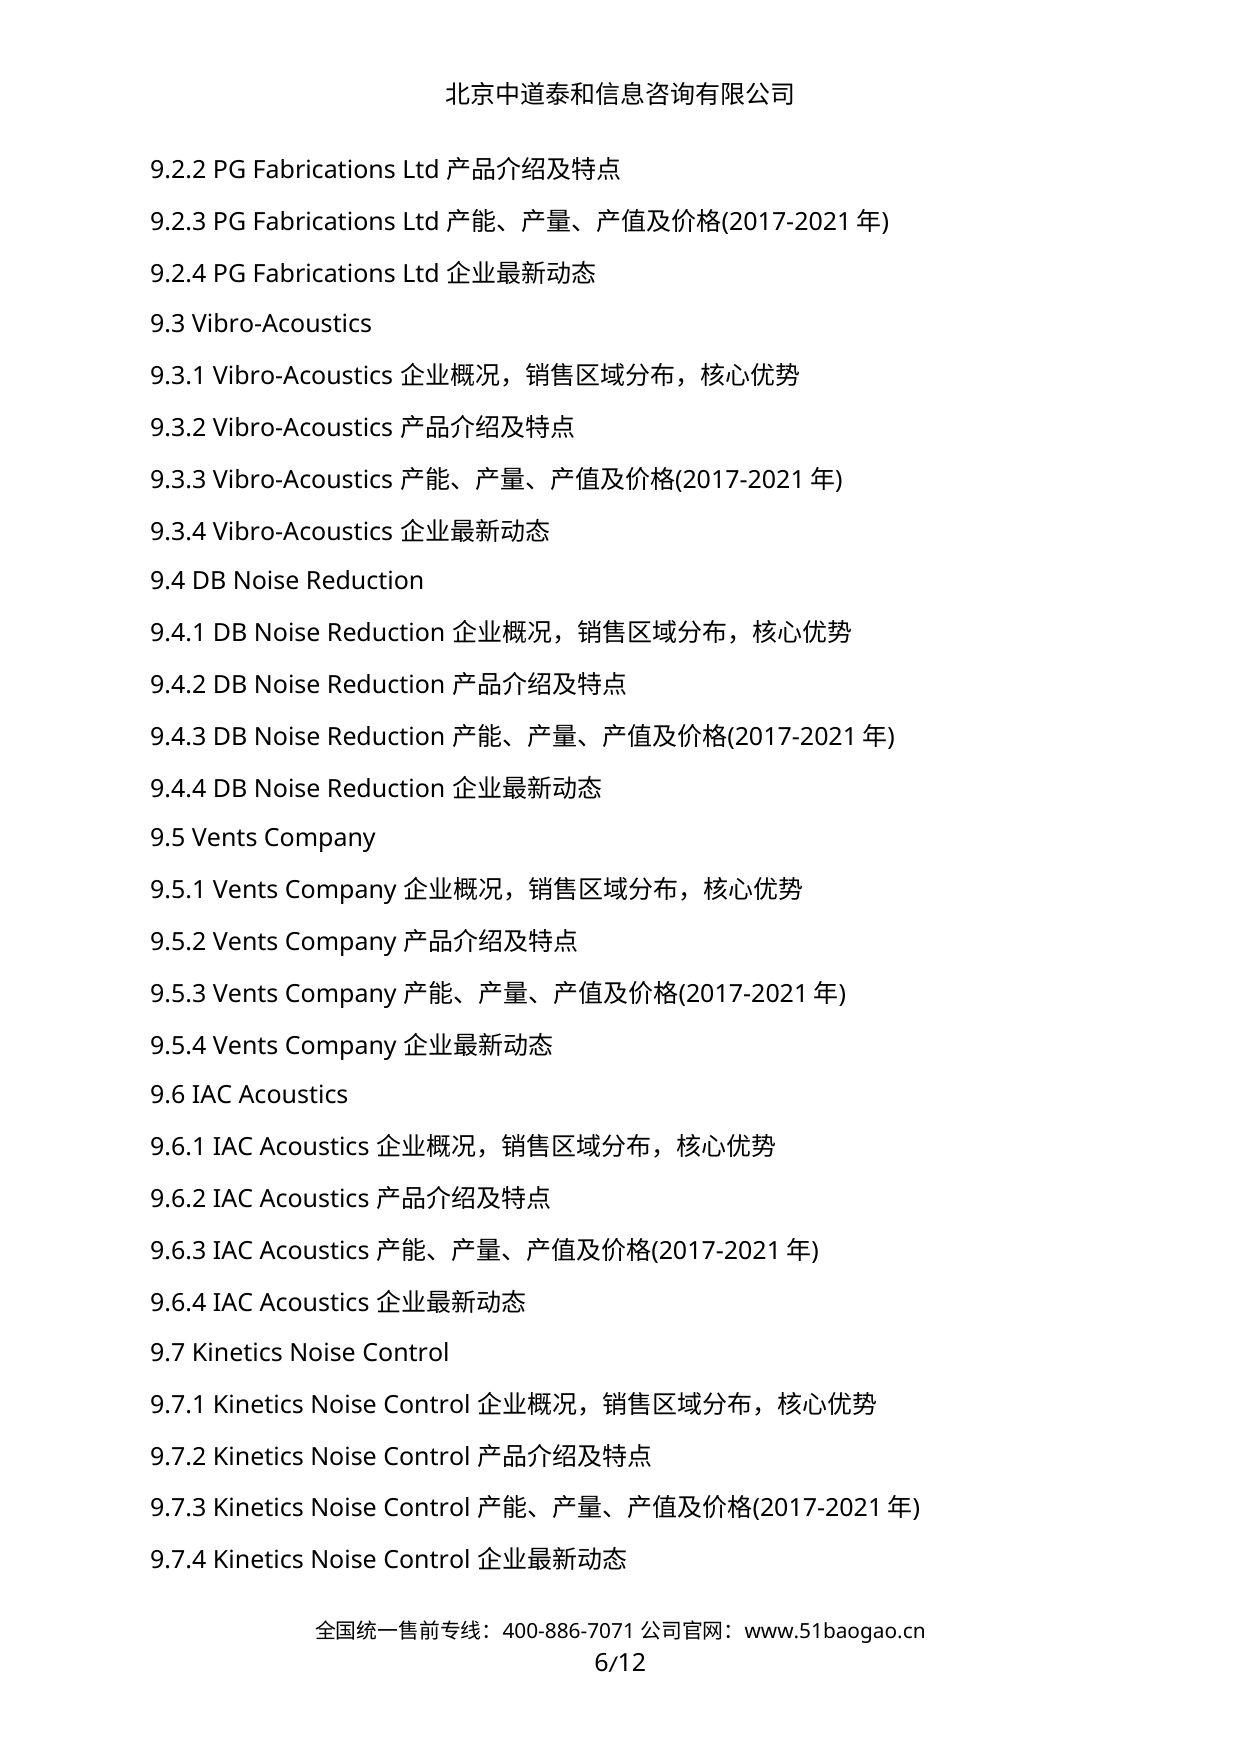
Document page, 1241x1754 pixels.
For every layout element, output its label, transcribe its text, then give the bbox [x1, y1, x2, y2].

text 9.7.2 Kinetics Noise Control 产品介绍及特点 [150, 1436, 1090, 1472]
text 9.4.3 DB Noise Reduction 产能、产量、产值及价格(2017-2021年) [150, 716, 1090, 752]
text 9.7 Kinetics Noise Control [150, 1334, 1090, 1368]
text 9.7.1 Kinetics Noise Control 企业概况，销售区域分布，核心优势 [150, 1384, 1090, 1420]
text 9.6.2 IAC Acoustics 产品介绍及特点 [150, 1179, 1090, 1215]
text 9.5.4 Vents Company 企业最新动态 [150, 1025, 1090, 1062]
text 9.5.2 Vents Company 产品介绍及特点 [150, 922, 1090, 958]
text 9.6.1 IAC Acoustics 企业概况，销售区域分布，核心优势 [150, 1127, 1090, 1163]
text 9.6.3 IAC Acoustics 产能、产量、产值及价格(2017-2021年) [150, 1231, 1090, 1267]
text 9.7.3 Kinetics Noise Control 产能、产量、产值及价格(2017-2021年) [150, 1488, 1090, 1524]
text 9.4 DB Noise Reduction [150, 563, 1090, 597]
text 9.4.4 DB Noise Reduction 企业最新动态 [150, 768, 1090, 804]
text 9.5.3 Vents Company 产能、产量、产值及价格(2017-2021年) [150, 973, 1090, 1010]
text 9.4.1 DB Noise Reduction 企业概况，销售区域分布，核心优势 [150, 612, 1090, 649]
text 9.5.1 Vents Company 企业概况，销售区域分布，核心优势 [150, 870, 1090, 906]
text 9.6.4 IAC Acoustics 企业最新动态 [150, 1282, 1090, 1319]
text 9.3.4 Vibro-Acoustics 企业最新动态 [150, 511, 1090, 547]
text 9.2.3 PG Fabrications Ltd 产能、产量、产值及价格(2017-2021年) [150, 202, 1090, 238]
text 9.3.1 Vibro-Acoustics 企业概况，销售区域分布，核心优势 [150, 355, 1090, 392]
text 9.3 Vibro-Acoustics [150, 306, 1090, 340]
text 9.7.4 Kinetics Noise Control 企业最新动态 [150, 1540, 1090, 1576]
text 9.6 IAC Acoustics [150, 1077, 1090, 1111]
text 9.3.3 Vibro-Acoustics 产能、产量、产值及价格(2017-2021年) [150, 459, 1090, 495]
text 9.3.2 Vibro-Acoustics 产品介绍及特点 [150, 407, 1090, 443]
text 9.4.2 DB Noise Reduction 产品介绍及特点 [150, 664, 1090, 701]
text 9.2.4 PG Fabrications Ltd 企业最新动态 [150, 254, 1090, 290]
text 9.5 Vents Company [150, 820, 1090, 854]
text 9.2.2 PG Fabrications Ltd 产品介绍及特点 [150, 150, 1090, 186]
